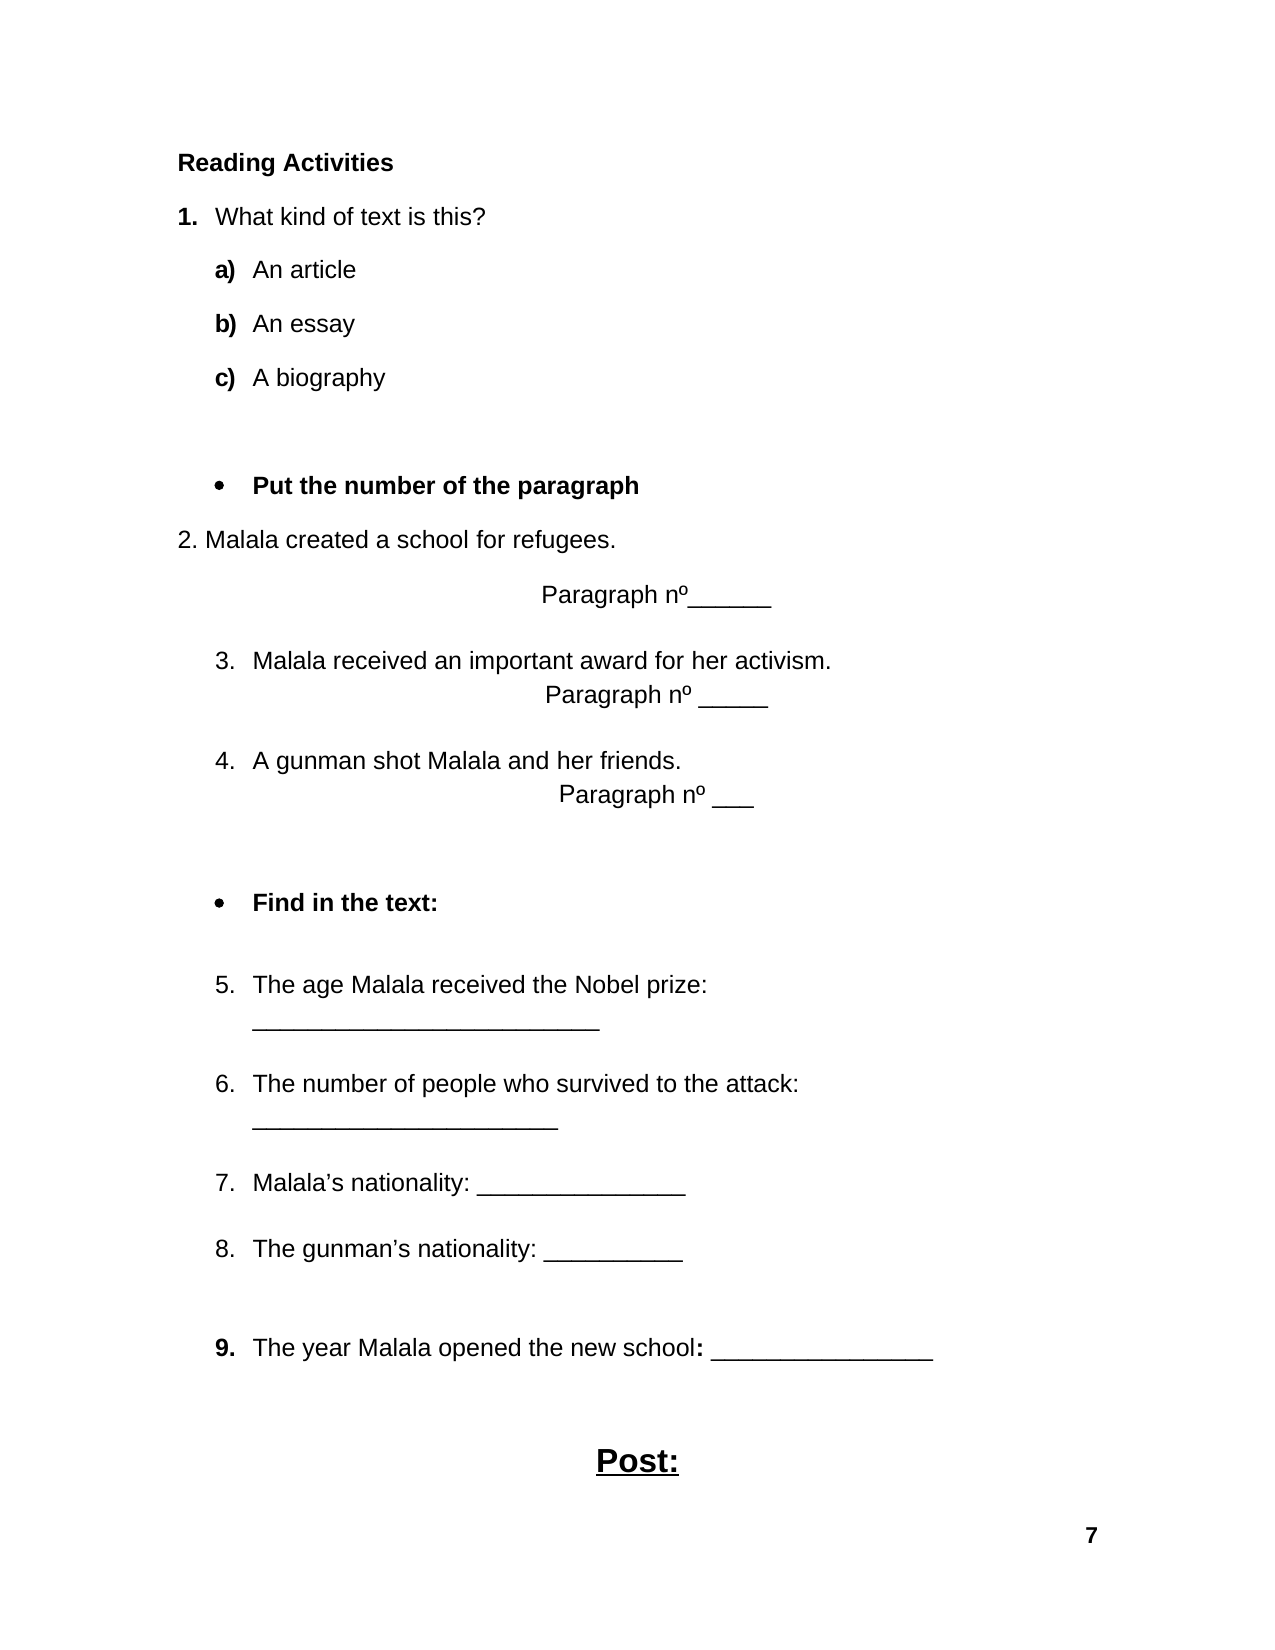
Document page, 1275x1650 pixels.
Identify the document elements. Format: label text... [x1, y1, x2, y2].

list Paragraph nº______ [215, 578, 1098, 608]
list Put the number of the paragraph [215, 471, 1098, 499]
list A biography [214, 363, 1098, 392]
list The number of people who survived to the attack: ______________________ [215, 1069, 1048, 1131]
list The year Malala opened the new school: ________________ [215, 1333, 1098, 1362]
list An article [214, 255, 1098, 284]
text Post: [177, 1441, 1098, 1479]
list The gunman’s nationality: __________ [215, 1234, 1048, 1263]
text 2. Malala created a school for refugees. [177, 525, 1048, 553]
list What kind of text is this? [177, 201, 1098, 230]
list Paragraph nº ___ [215, 779, 1098, 809]
text Reading Activities [177, 148, 1098, 176]
list Malala’s nationality: _______________ [215, 1168, 1048, 1197]
list A gunman shot Malala and her friends. [215, 746, 1048, 775]
list Malala received an important award for her activism. [215, 646, 1048, 675]
list Find in the text: [215, 888, 1098, 917]
list An essay [214, 309, 1098, 338]
list Paragraph nº _____ [215, 679, 1098, 709]
list The age Malala received the Nobel prize: _________________________ [215, 970, 1048, 1032]
